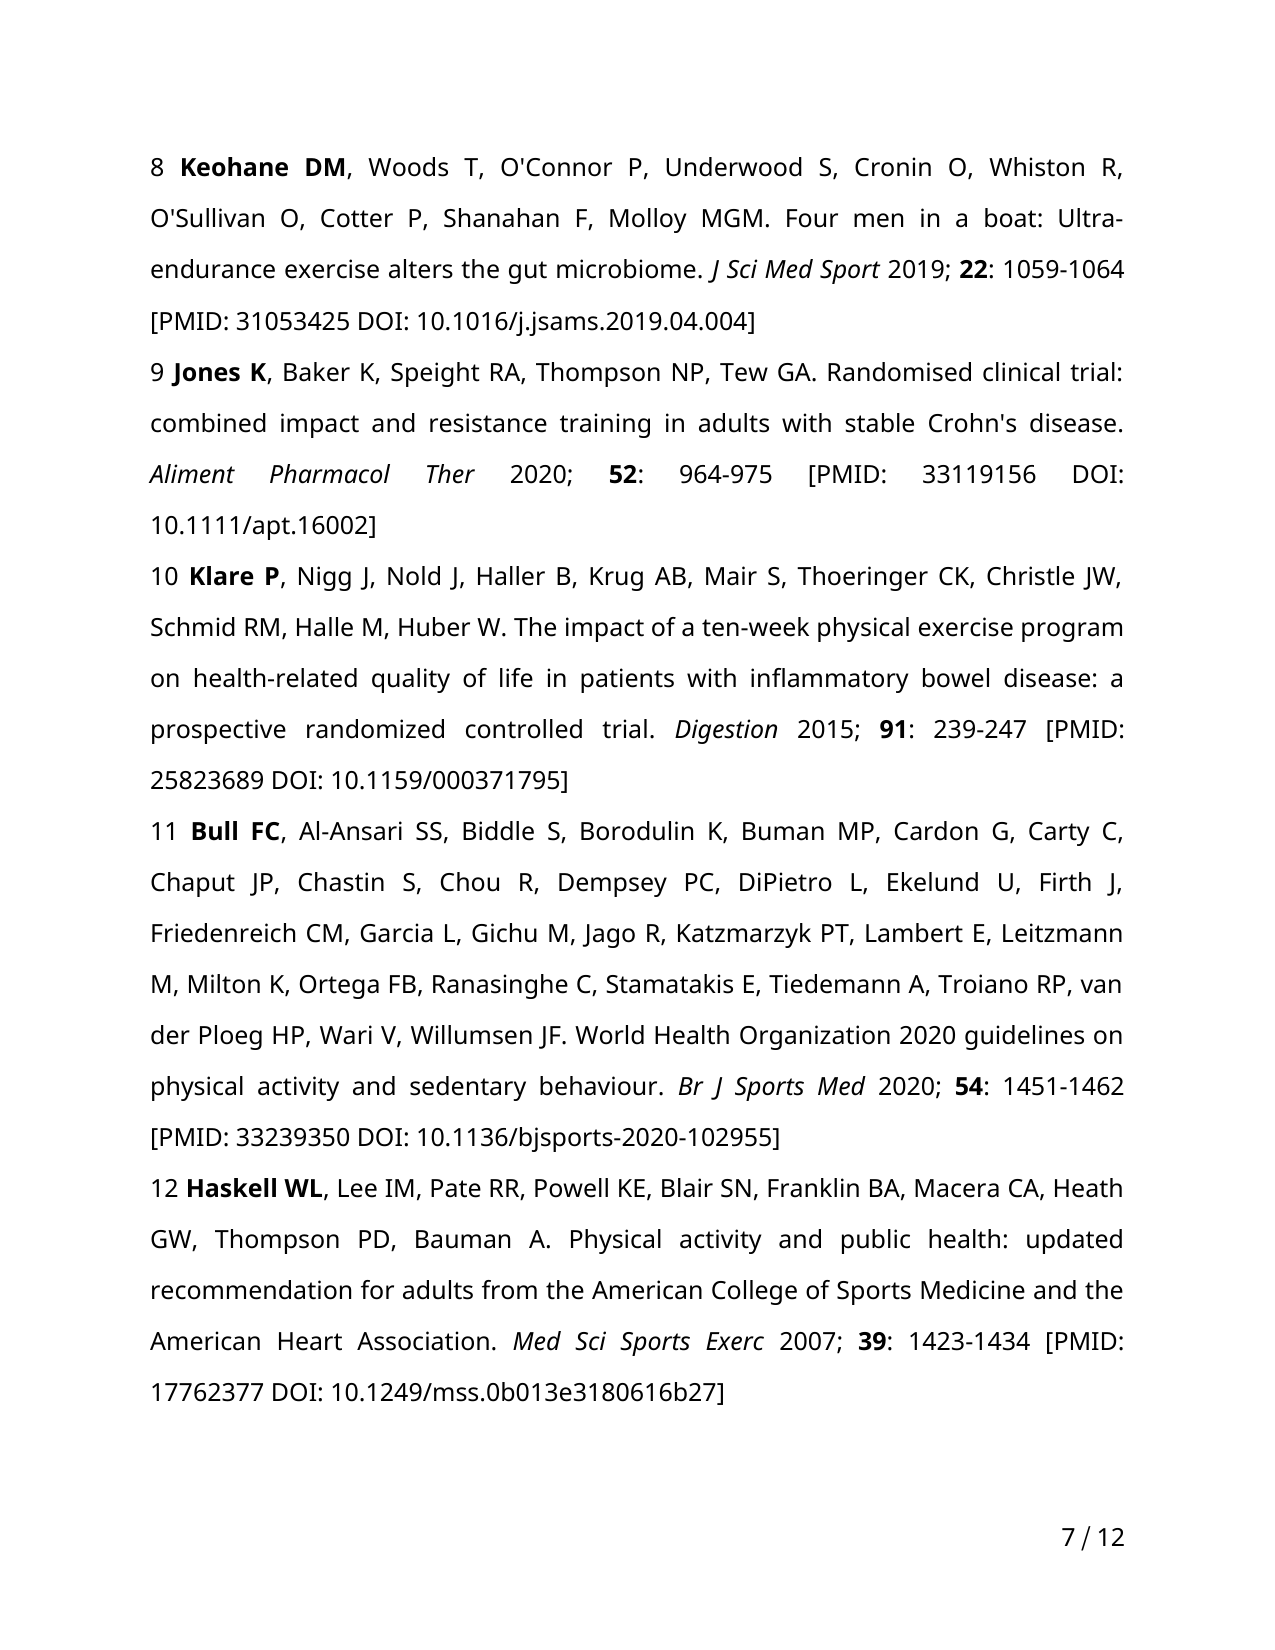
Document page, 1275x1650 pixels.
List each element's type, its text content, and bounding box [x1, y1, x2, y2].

text 10 Klare P, Nigg J, Nold J, Haller B, Krug AB, Mair S, Thoeringer CK, Christle JW, Schmid RM, Halle M, Huber W. The impact of a ten-week physical exercise program on health-related quality of life in patients with inflammatory bowel disease: a prospective randomized controlled trial. Digestion 2015; 91: 239-247 [PMID: 25823689 DOI: 10.1159/000371795] [150, 558, 1125, 797]
text 11 Bull FC, Al-Ansari SS, Biddle S, Borodulin K, Buman MP, Cardon G, Carty C, Chaput JP, Chastin S, Chou R, Dempsey PC, DiPietro L, Ekelund U, Firth J, Friedenreich CM, Garcia L, Gichu M, Jago R, Katzmarzyk PT, Lambert E, Leitzmann M, Milton K, Ortega FB, Ranasinghe C, Stamatakis E, Tiedemann A, Troiano RP, van der Ploeg HP, Wari V, Willumsen JF. World Health Organization 2020 guidelines on physical activity and sedentary behaviour. Br J Sports Med 2020; 54: 1451-1462 [PMID: 33239350 DOI: 10.1136/bjsports-2020-102955] [150, 813, 1125, 1154]
text 9 Jones K, Baker K, Speight RA, Thompson NP, Tew GA. Randomised clinical trial: combined impact and resistance training in adults with stable Crohn's disease. Aliment Pharmacol Ther 2020; 52: 964-975 [PMID: 33119156 DOI: 10.1111/apt.16002] [150, 354, 1125, 541]
text 12 Haskell WL, Lee IM, Pate RR, Powell KE, Blair SN, Franklin BA, Macera CA, Heath GW, Thompson PD, Bauman A. Physical activity and public health: updated recommendation for adults from the American College of Sports Medicine and the American Heart Association. Med Sci Sports Exerc 2007; 39: 1423-1434 [PMID: 17762377 DOI: 10.1249/mss.0b013e3180616b27] [150, 1171, 1125, 1409]
text 8 Keohane DM, Woods T, O'Connor P, Underwood S, Cronin O, Whiston R, O'Sullivan O, Cotter P, Shanahan F, Molloy MGM. Four men in a boat: Ultra-endurance exercise alters the gut microbiome. J Sci Med Sport 2019; 22: 1059-1064 [PMID: 31053425 DOI: 10.1016/j.jsams.2019.04.004] [150, 150, 1125, 337]
